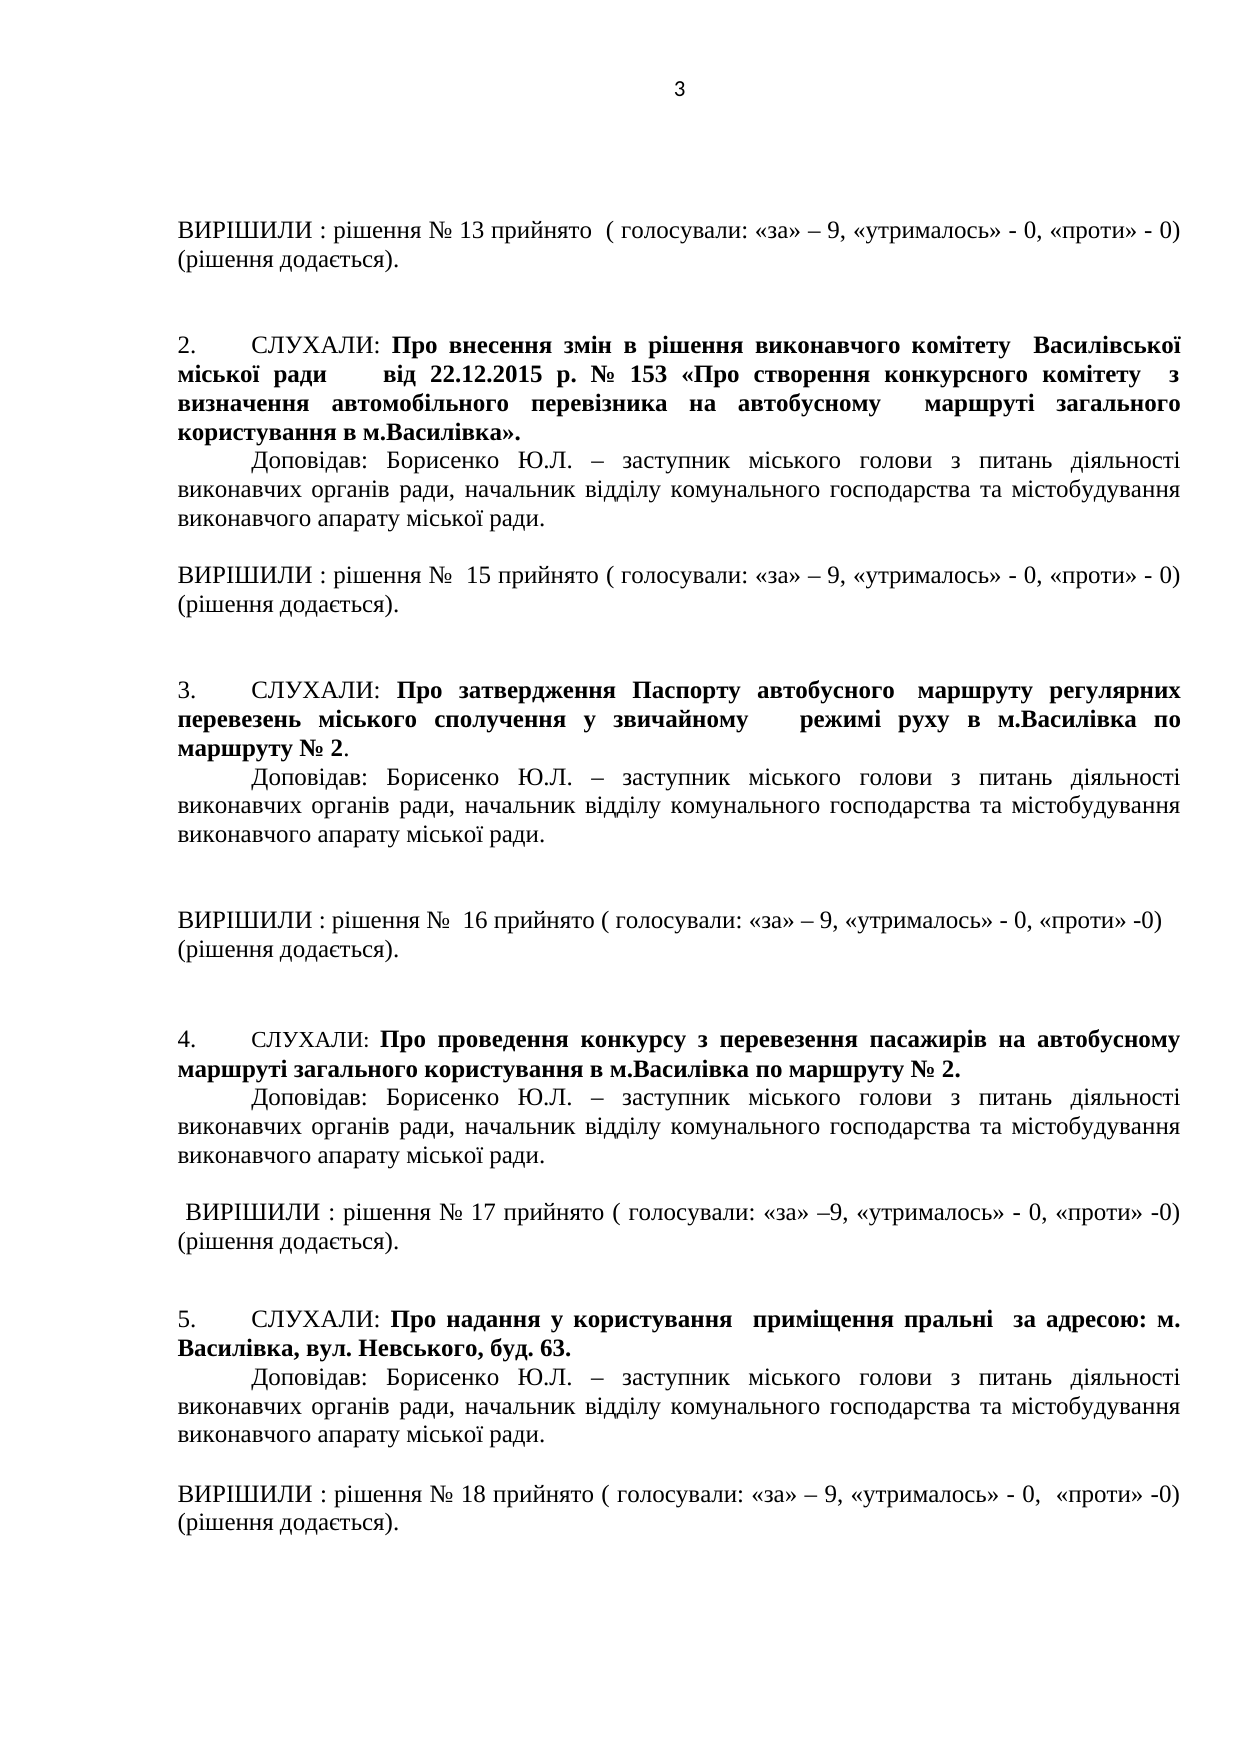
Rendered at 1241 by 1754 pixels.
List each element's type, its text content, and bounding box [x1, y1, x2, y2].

list СЛУХАЛИ: Про затвердження Паспорту автобусного маршруту регулярних перевезень міського сполучення у звичайному режимі руху в м.Василівка по маршруту № 2. [177, 704, 1181, 790]
text ВИРІШИЛИ : рішення № 15 прийнято ( голосували: «за» – 9, «утрималось» - 0, «проти» - 0) (рішення додається). [177, 589, 1181, 647]
text ВИРІШИЛИ : рішення № 16 прийнято ( голосували: «за» – 9, «утрималось» - 0, «проти» -0) (рішення додається). [177, 934, 1181, 992]
text ВИРІШИЛИ : рішення № 17 прийнято ( голосували: «за» –9, «утрималось» - 0, «проти» -0) (рішення додається). [177, 1226, 1181, 1284]
text Доповідав: Борисенко Ю.Л. – заступник міського голови з питань діяльності виконавчих органів ради, начальник відділу комунального господарства та містобудування виконавчого апарату міської ради. [177, 1111, 1181, 1197]
list СЛУХАЛИ: Про внесення змін в рішення виконавчого комітету Василівської міської ради від 22.12.2015 р. № 153 «Про створення конкурсного комітету з визначення автомобільного перевізника на автобусному маршруті загального користування в м.Василівка». [177, 359, 1181, 474]
text Доповідав: Борисенко Ю.Л. – заступник міського голови з питань діяльності виконавчих органів ради, начальник відділу комунального господарства та містобудування виконавчого апарату міської ради. [177, 790, 1181, 877]
text Доповідав: Борисенко Ю.Л. – заступник міського голови з питань діяльності виконавчих органів ради, начальник відділу комунального господарства та містобудування виконавчого апарату міської ради. [177, 1391, 1181, 1477]
text Доповідав: Борисенко Ю.Л. – заступник міського голови з питань діяльності виконавчих органів ради, начальник відділу комунального господарства та містобудування виконавчого апарату міської ради. [177, 474, 1181, 560]
text ВИРІШИЛИ : рішення № 13 прийнято ( голосували: «за» – 9, «утрималось» - 0, «проти» - 0) (рішення додається). [177, 244, 1181, 302]
list СЛУХАЛИ: Про надання у користування приміщення пральні за адресою: м. Василівка, вул. Невського, буд. 63. [177, 1333, 1181, 1391]
text ВИРІШИЛИ : рішення № 18 прийнято ( голосували: «за» – 9, «утрималось» - 0, «проти» -0) (рішення додається). [177, 1507, 1181, 1565]
list СЛУХАЛИ: Про проведення конкурсу з перевезення пасажирів на автобусному маршруті загального користування в м.Василівка по маршруту № 2. [177, 1053, 1181, 1111]
